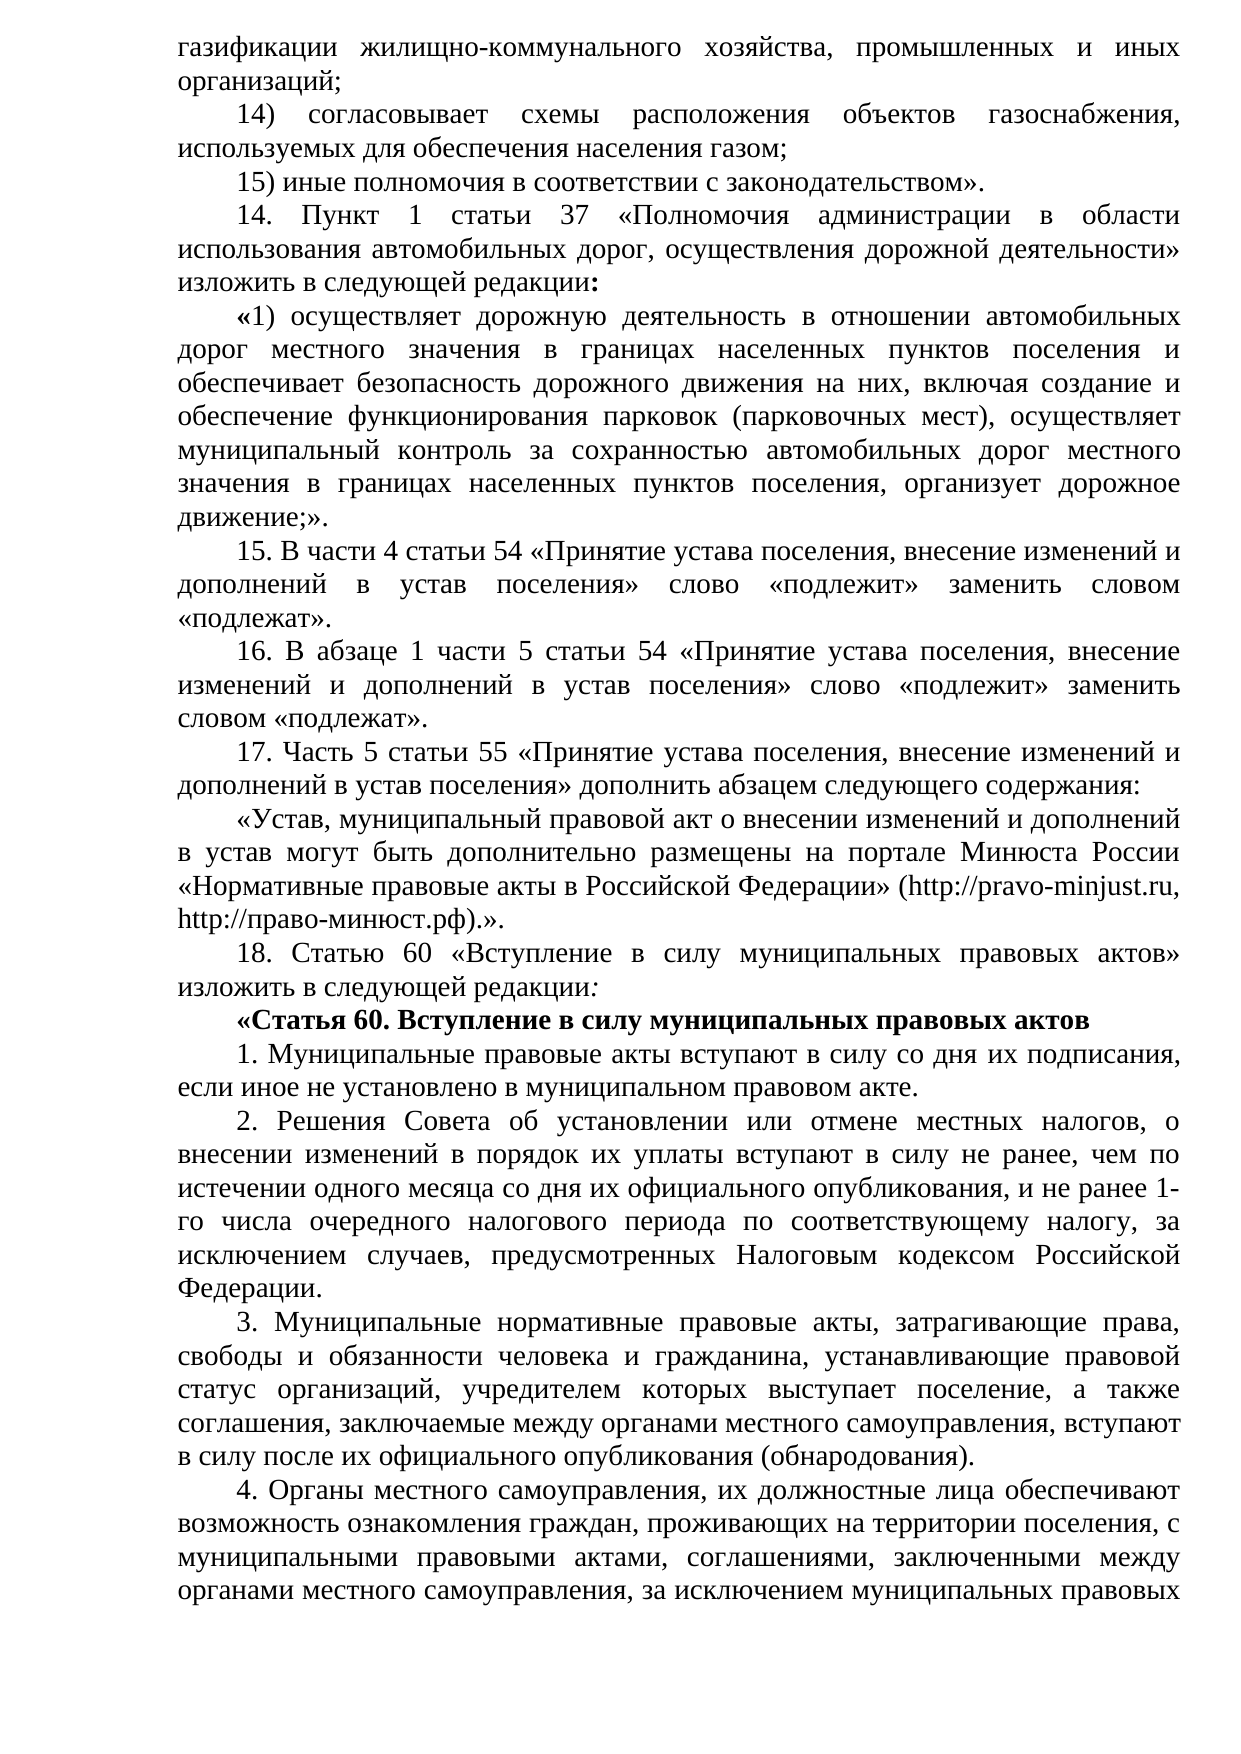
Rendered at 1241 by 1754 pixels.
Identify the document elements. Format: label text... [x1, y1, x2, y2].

text 17. Часть 5 статьи 55 «Принятие устава поселения, внесение изменений и дополнений в устав поселения» дополнить абзацем следующего содержания: [177, 734, 1181, 801]
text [177, 1472, 1181, 1606]
text 3. Муниципальные нормативные правовые акты, затрагивающие права, свободы и обязанности человека и гражданина, устанавливающие правовой статус организаций, учредителем которых выступает поселение, а также соглашения, заключаемые между органами местного самоуправления, вступают в силу после их официального опубликования (обнародования). [177, 1304, 1181, 1472]
text 15. В части 4 статьи 54 «Принятие устава поселения, внесение изменений и дополнений в устав поселения» слово «подлежит» заменить словом «подлежат». [177, 533, 1181, 633]
text «1) осуществляет дорожную деятельность в отношении автомобильных дорог местного значения в границах населенных пунктов поселения и обеспечивает безопасность дорожного движения на них, включая создание и обеспечение функционирования парковок (парковочных мест), осуществляет муниципальный контроль за сохранностью автомобильных дорог местного значения в границах населенных пунктов поселения, организует дорожное движение;». [177, 298, 1181, 533]
subtitle «Статья 60. Вступление в силу муниципальных правовых актов [177, 1002, 1181, 1036]
text 1. Муниципальные правовые акты вступают в силу со дня их подписания, если иное не установлено в муниципальном правовом акте. [177, 1036, 1181, 1103]
text 14) согласовывает схемы расположения объектов газоснабжения, используемых для обеспечения населения газом; [177, 97, 1181, 164]
text 15) иные полномочия в соответствии с законодательством». [177, 164, 1181, 197]
text 18. Статью 60 «Вступление в силу муниципальных правовых актов» изложить в следующей редакции: [177, 935, 1181, 1002]
text 2. Решения Совета об установлении или отмене местных налогов, о внесении изменений в порядок их уплаты вступают в силу не ранее, чем по истечении одного месяца со дня их официального опубликования, и не ранее 1-го числа очередного налогового периода по соответствующему налогу, за исключением случаев, предусмотренных Налоговым кодексом Российской Федерации. [177, 1103, 1181, 1304]
text 14. Пункт 1 статьи 37 «Полномочия администрации в области использования автомобильных дорог, осуществления дорожной деятельности» изложить в следующей редакции: [177, 197, 1181, 298]
text 16. В абзаце 1 части 5 статьи 54 «Принятие устава поселения, внесение изменений и дополнений в устав поселения» слово «подлежит» заменить словом «подлежат». [177, 633, 1181, 734]
text «Устав, муниципальный правовой акт о внесении изменений и дополнений в устав могут быть дополнительно размещены на портале Минюста России «Нормативные правовые акты в Российской Федерации» (http://pravo-minjust.ru, http://право-минюст.рф).». [177, 801, 1181, 935]
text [177, 29, 1181, 97]
